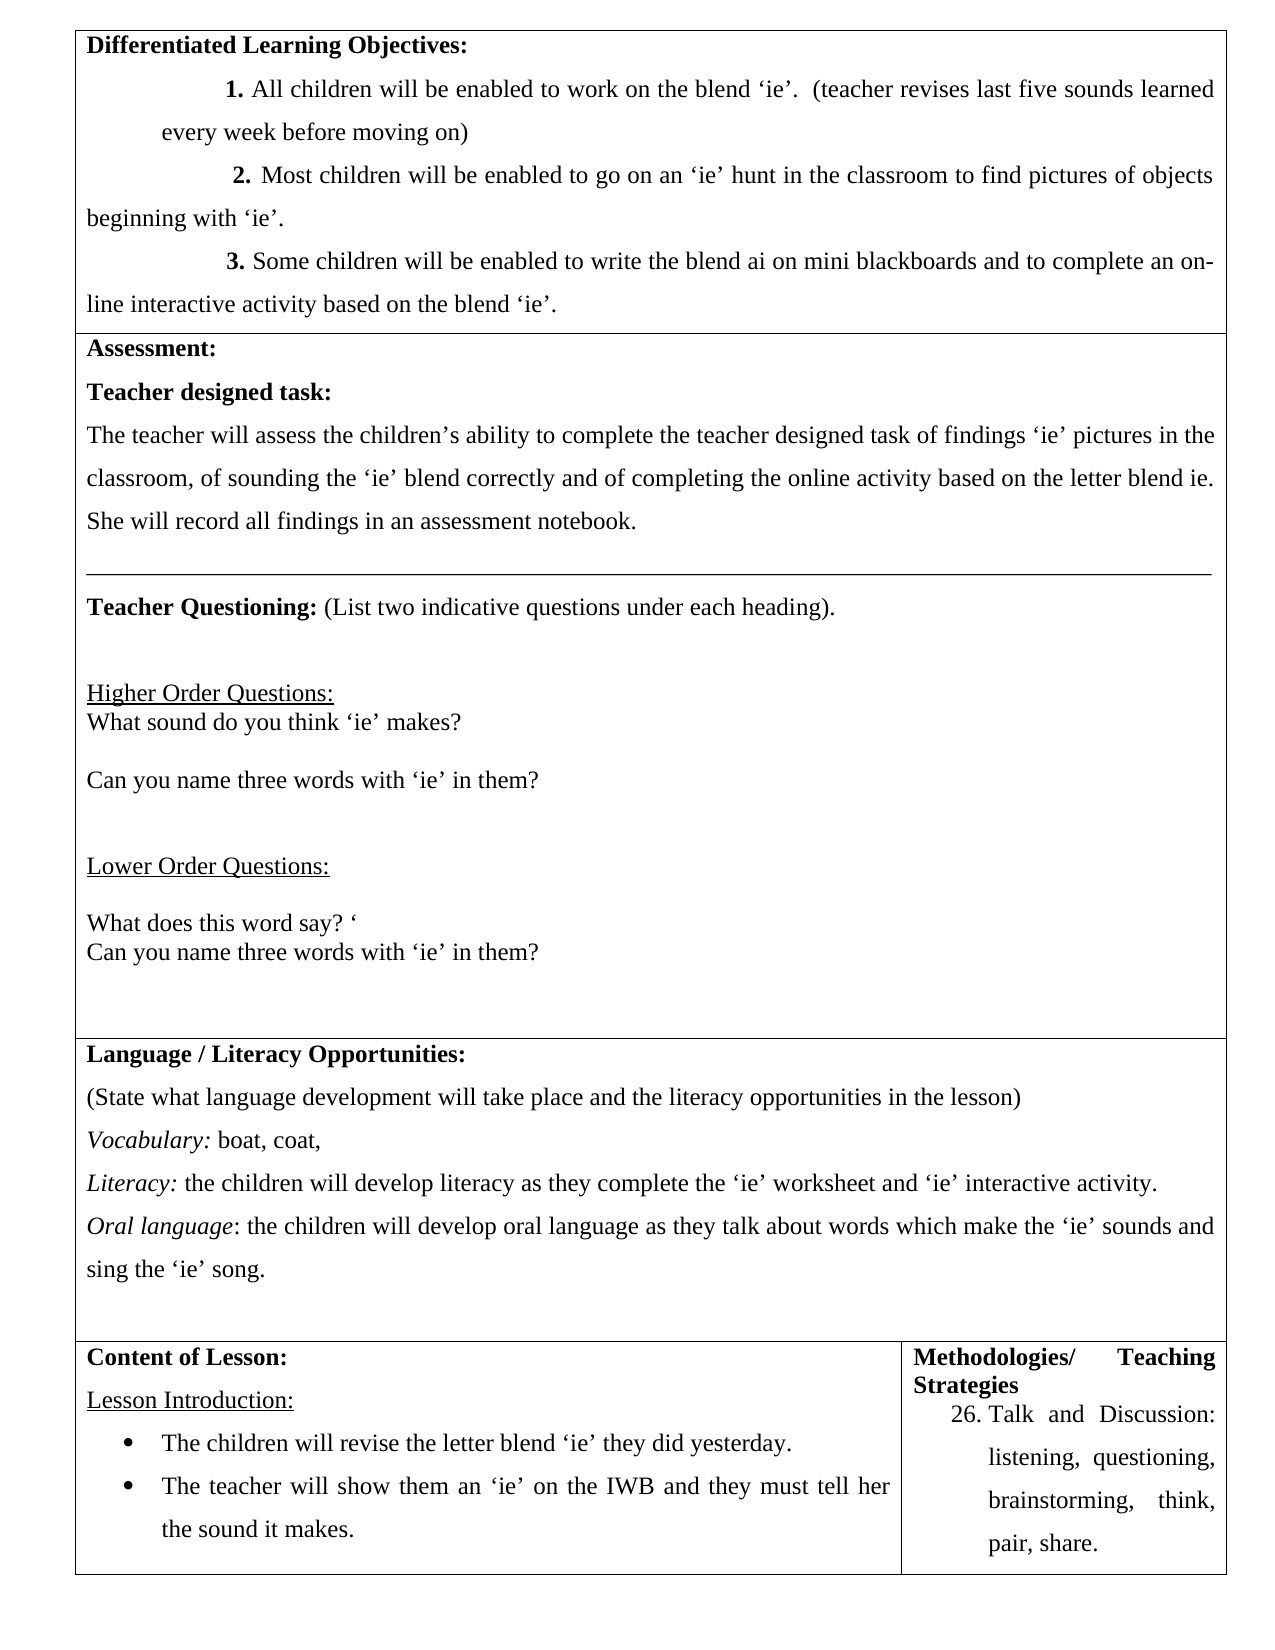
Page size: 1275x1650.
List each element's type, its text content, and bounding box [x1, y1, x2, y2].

table_cell Assessment: Teacher designed task: The teacher will assess the children’s ability to complete the teacher designed task of findings ‘ie’ pictures in the classroom, of sounding the ‘ie’ blend correctly and of completing the online activity based on the letter blend ie. She will record all findings in an assessment notebook. __________________________________________________________________________________________ Teacher Questioning: (List two indicative questions under each heading). Higher Order Questions: What sound do you think ‘ie’ makes? Can you name three words with ‘ie’ in them? Lower Order Questions: What does this word say? ‘ Can you name three words with ‘ie’ in them? [76, 334, 1226, 1038]
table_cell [76, 1342, 901, 1574]
table_cell Differentiated Learning Objectives: 1. All children will be enabled to work on the blend ‘ie’. (teacher revises last five sounds learned every week before moving on) 2. Most children will be enabled to go on an ‘ie’ hunt in the classroom to find pictures of objects beginning with ‘ie’. 3. Some children will be enabled to write the blend ai on mini blackboards and to complete an on-line interactive activity based on the blend ‘ie’. [76, 31, 1226, 332]
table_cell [902, 1342, 1226, 1574]
table_cell Language / Literacy Opportunities: (State what language development will take place and the literacy opportunities in the lesson) Vocabulary: boat, coat, Literacy: the children will develop literacy as they complete the ‘ie’ worksheet and ‘ie’ interactive activity. Oral language: the children will develop oral language as they talk about words which make the ‘ie’ sounds and sing the ‘ie’ song. [76, 1039, 1226, 1341]
